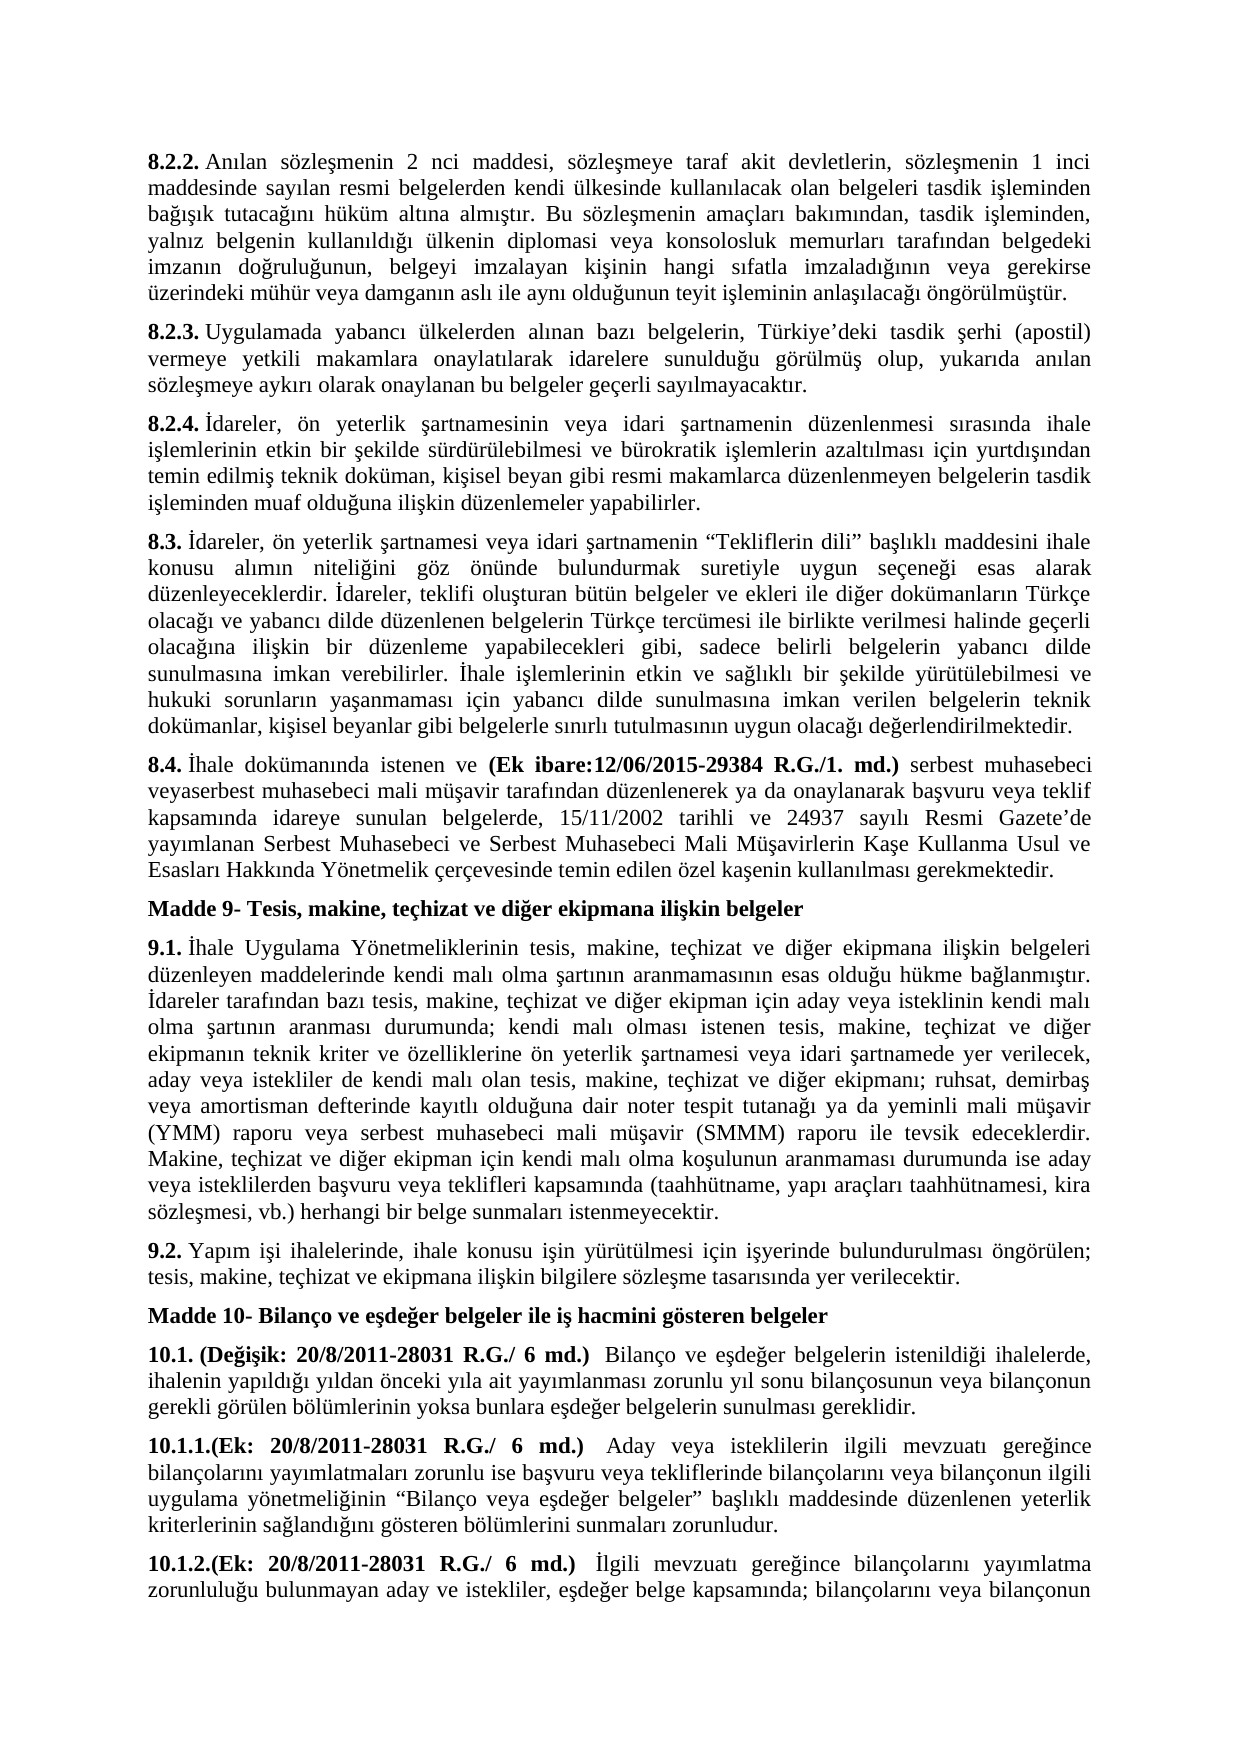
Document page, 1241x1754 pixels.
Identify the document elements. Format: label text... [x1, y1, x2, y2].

text 8.3. İdareler, ön yeterlik şartnamesi veya idari şartnamenin “Tekliflerin dili” başlıklı maddesini ihale konusu alımın niteliğini göz önünde bulundurmak suretiyle uygun seçeneği esas alarak düzenleyeceklerdir. İdareler, teklifi oluşturan bütün belgeler ve ekleri ile diğer dokümanların Türkçe olacağı ve yabancı dilde düzenlenen belgelerin Türkçe tercümesi ile birlikte verilmesi halinde geçerli olacağına ilişkin bir düzenleme yapabilecekleri gibi, sadece belirli belgelerin yabancı dilde sunulmasına imkan verebilirler. İhale işlemlerinin etkin ve sağlıklı bir şekilde yürütülebilmesi ve hukuki sorunların yaşanmaması için yabancı dilde sunulmasına imkan verilen belgelerin teknik dokümanlar, kişisel beyanlar gibi belgelerle sınırlı tutulmasının uygun olacağı değerlendirilmektedir. [148, 528, 1092, 739]
text 8.4. İhale dokümanında istenen ve (Ek ibare:12/06/2015-29384 R.G./1. md.) serbest muhasebeci veyaserbest muhasebeci mali müşavir tarafından düzenlenerek ya da onaylanarak başvuru veya teklif kapsamında idareye sunulan belgelerde, 15/11/2002 tarihli ve 24937 sayılı Resmi Gazete’de yayımlanan Serbest Muhasebeci ve Serbest Muhasebeci Mali Müşavirlerin Kaşe Kullanma Usul ve Esasları Hakkında Yönetmelik çerçevesinde temin edilen özel kaşenin kullanılması gerekmektedir. [148, 751, 1092, 883]
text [148, 1550, 1092, 1603]
text Madde 10- Bilanço ve eşdeğer belgeler ile iş hacmini gösteren belgeler [148, 1302, 1092, 1328]
text 8.2.4. İdareler, ön yeterlik şartnamesinin veya idari şartnamenin düzenlenmesi sırasında ihale işlemlerinin etkin bir şekilde sürdürülebilmesi ve bürokratik işlemlerin azaltılması için yurtdışından temin edilmiş teknik doküman, kişisel beyan gibi resmi makamlarca düzenlenmeyen belgelerin tasdik işleminden muaf olduğuna ilişkin düzenlemeler yapabilirler. [148, 410, 1092, 515]
text 8.2.2. Anılan sözleşmenin 2 nci maddesi, sözleşmeye taraf akit devletlerin, sözleşmenin 1 inci maddesinde sayılan resmi belgelerden kendi ülkesinde kullanılacak olan belgeleri tasdik işleminden bağışık tutacağını hüküm altına almıştır. Bu sözleşmenin amaçları bakımından, tasdik işleminden, yalnız belgenin kullanıldığı ülkenin diplomasi veya konsolosluk memurları tarafından belgedeki imzanın doğruluğunun, belgeyi imzalayan kişinin hangi sıfatla imzaladığının veya gerekirse üzerindeki mühür veya damganın aslı ile aynı olduğunun teyit işleminin anlaşılacağı öngörülmüştür. [148, 148, 1092, 306]
text 9.1. İhale Uygulama Yönetmeliklerinin tesis, makine, teçhizat ve diğer ekipmana ilişkin belgeleri düzenleyen maddelerinde kendi malı olma şartının aranmamasının esas olduğu hükme bağlanmıştır. İdareler tarafından bazı tesis, makine, teçhizat ve diğer ekipman için aday veya isteklinin kendi malı olma şartının aranması durumunda; kendi malı olması istenen tesis, makine, teçhizat ve diğer ekipmanın teknik kriter ve özelliklerine ön yeterlik şartnamesi veya idari şartnamede yer verilecek, aday veya istekliler de kendi malı olan tesis, makine, teçhizat ve diğer ekipmanı; ruhsat, demirbaş veya amortisman defterinde kayıtlı olduğuna dair noter tespit tutanağı ya da yeminli mali müşavir (YMM) raporu veya serbest muhasebeci mali müşavir (SMMM) raporu ile tevsik edeceklerdir. Makine, teçhizat ve diğer ekipman için kendi malı olma koşulunun aranmaması durumunda ise aday veya isteklilerden başvuru veya teklifleri kapsamında (taahhütname, yapı araçları taahhütnamesi, kira sözleşmesi, vb.) herhangi bir belge sunmaları istenmeyecektir. [148, 934, 1092, 1224]
text 10.1.1.(Ek: 20/8/2011-28031 R.G./ 6 md.) Aday veya isteklilerin ilgili mevzuatı gereğince bilançolarını yayımlatmaları zorunlu ise başvuru veya tekliflerinde bilançolarını veya bilançonun ilgili uygulama yönetmeliğinin “Bilanço veya eşdeğer belgeler” başlıklı maddesinde düzenlenen yeterlik kriterlerinin sağlandığını gösteren bölümlerini sunmaları zorunludur. [148, 1432, 1092, 1538]
text Madde 9- Tesis, makine, teçhizat ve diğer ekipmana ilişkin belgeler [148, 895, 1092, 922]
text 10.1. (Değişik: 20/8/2011-28031 R.G./ 6 md.) Bilanço ve eşdeğer belgelerin istenildiği ihalelerde, ihalenin yapıldığı yıldan önceki yıla ait yayımlanması zorunlu yıl sonu bilançosunun veya bilançonun gerekli görülen bölümlerinin yoksa bunlara eşdeğer belgelerin sunulması gereklidir. [148, 1341, 1092, 1420]
text 8.2.3. Uygulamada yabancı ülkelerden alınan bazı belgelerin, Türkiye’deki tasdik şerhi (apostil) vermeye yetkili makamlara onaylatılarak idarelere sunulduğu görülmüş olup, yukarıda anılan sözleşmeye aykırı olarak onaylanan bu belgeler geçerli sayılmayacaktır. [148, 318, 1092, 397]
text 9.2. Yapım işi ihalelerinde, ihale konusu işin yürütülmesi için işyerinde bulundurulması öngörülen; tesis, makine, teçhizat ve ekipmana ilişkin bilgilere sözleşme tasarısında yer verilecektir. [148, 1237, 1092, 1289]
